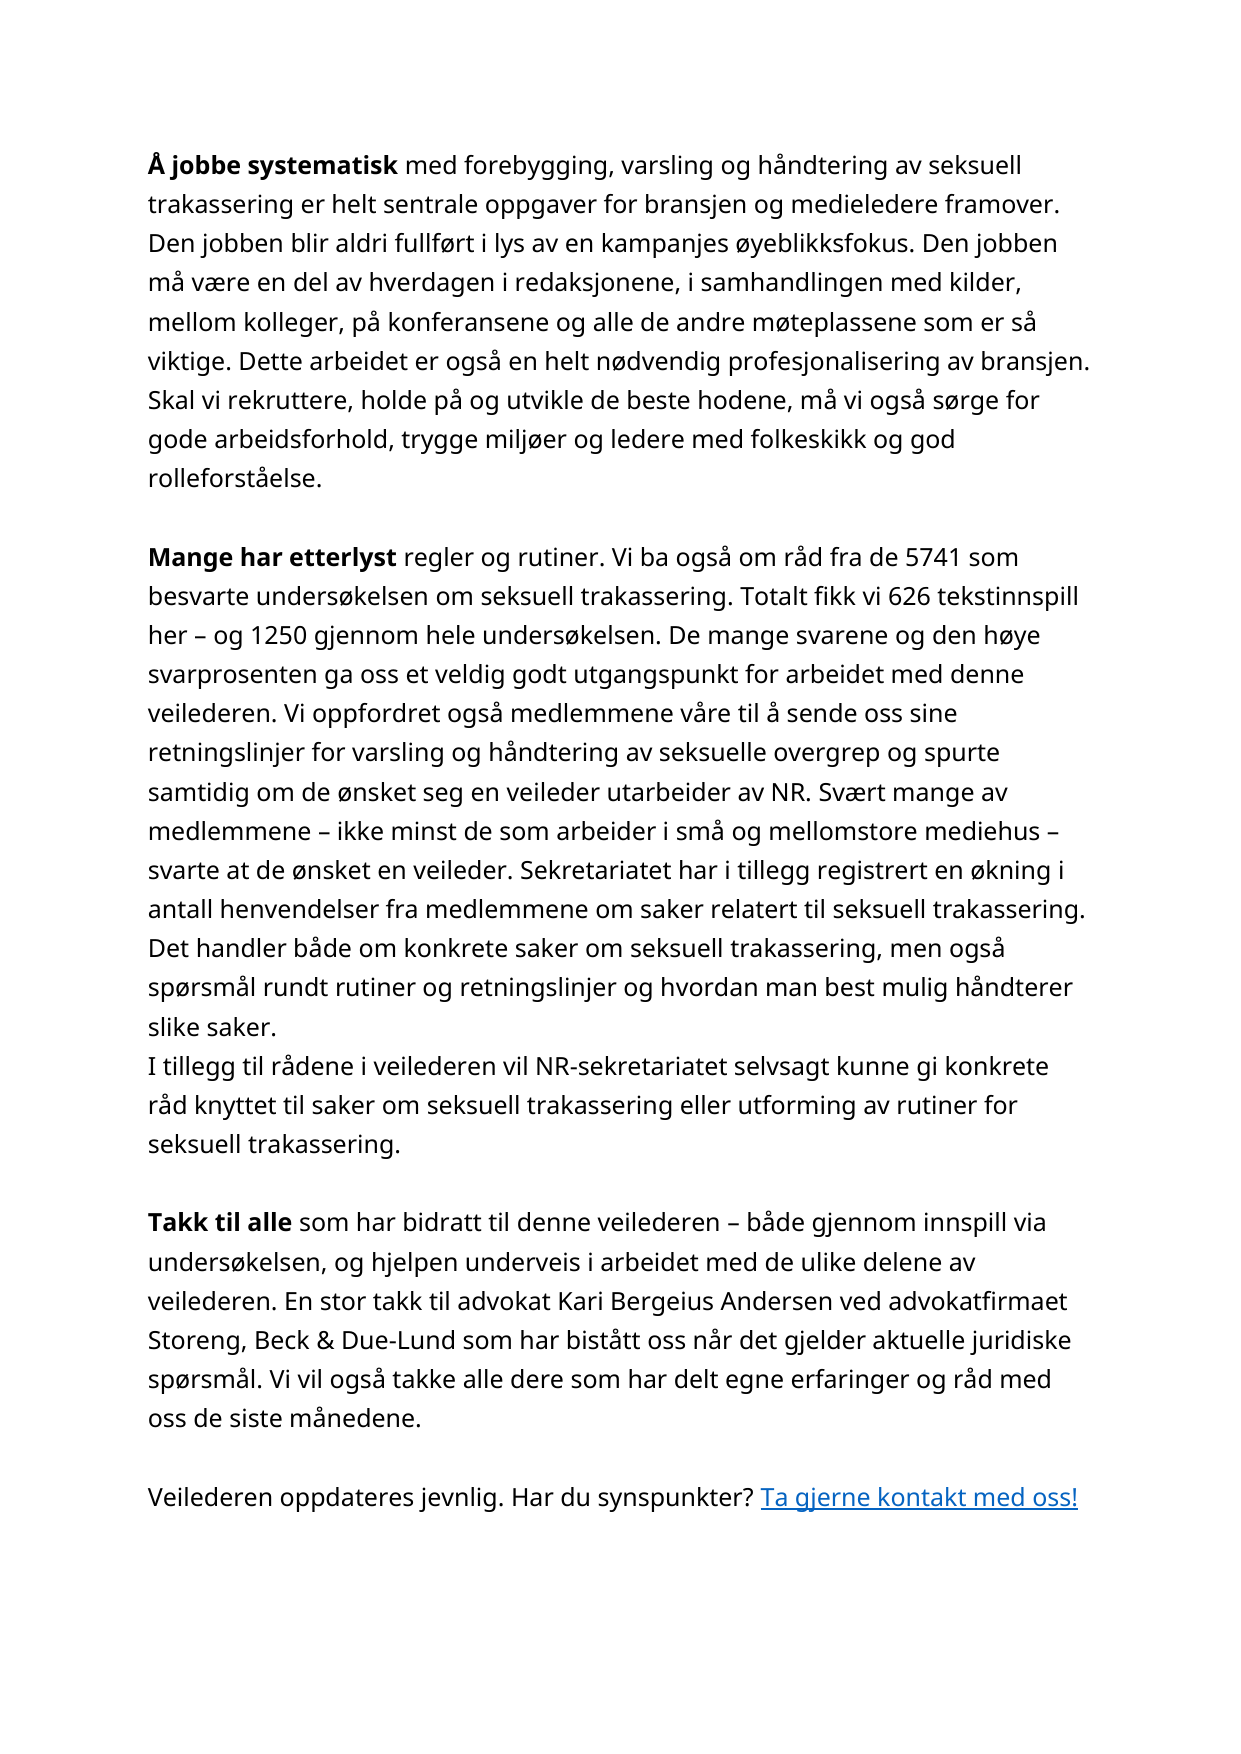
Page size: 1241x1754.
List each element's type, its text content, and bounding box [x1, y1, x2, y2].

text Veilederen oppdateres jevnlig. Har du synspunkter? Ta gjerne kontakt med oss! [148, 1479, 1093, 1513]
text I tillegg til rådene i veilederen vil NR-sekretariatet selvsagt kunne gi konkrete råd knyttet til saker om seksuell trakassering eller utforming av rutiner for seksuell trakassering. [148, 1048, 1093, 1161]
text Takk til alle som har bidratt til denne veilederen – både gjennom innspill via undersøkelsen, og hjelpen underveis i arbeidet med de ulike delene av veilederen. En stor takk til advokat Kari Bergeius Andersen ved advokatfirmaet Storeng, Beck & Due-Lund som har bistått oss når det gjelder aktuelle juridiske spørsmål. Vi vil også takke alle dere som har delt egne erfaringer og råd med oss de siste månedene. [148, 1205, 1093, 1435]
text Å jobbe systematisk med forebygging, varsling og håndtering av seksuell trakassering er helt sentrale oppgaver for bransjen og medieledere framover. Den jobben blir aldri fullført i lys av en kampanjes øyeblikksfokus. Den jobben må være en del av hverdagen i redaksjonene, i samhandlingen med kilder, mellom kolleger, på konferansene og alle de andre møteplassene som er så viktige. Dette arbeidet er også en helt nødvendig profesjonalisering av bransjen. Skal vi rekruttere, holde på og utvikle de beste hodene, må vi også sørge for gode arbeidsforhold, trygge miljøer og ledere med folkeskikk og god rolleforståelse. [148, 148, 1093, 495]
text Mange har etterlyst regler og rutiner. Vi ba også om råd fra de 5741 som besvarte undersøkelsen om seksuell trakassering. Totalt fikk vi 626 tekstinnspill her – og 1250 gjennom hele undersøkelsen. De mange svarene og den høye svarprosenten ga oss et veldig godt utgangspunkt for arbeidet med denne veilederen. Vi oppfordret også medlemmene våre til å sende oss sine retningslinjer for varsling og håndtering av seksuelle overgrep og spurte samtidig om de ønsket seg en veileder utarbeider av NR. Svært mange av medlemmene – ikke minst de som arbeider i små og mellomstore mediehus – svarte at de ønsket en veileder. Sekretariatet har i tillegg registrert en økning i antall henvendelser fra medlemmene om saker relatert til seksuell trakassering. Det handler både om konkrete saker om seksuell trakassering, men også spørsmål rundt rutiner og retningslinjer og hvordan man best mulig håndterer slike saker. [148, 539, 1093, 1043]
